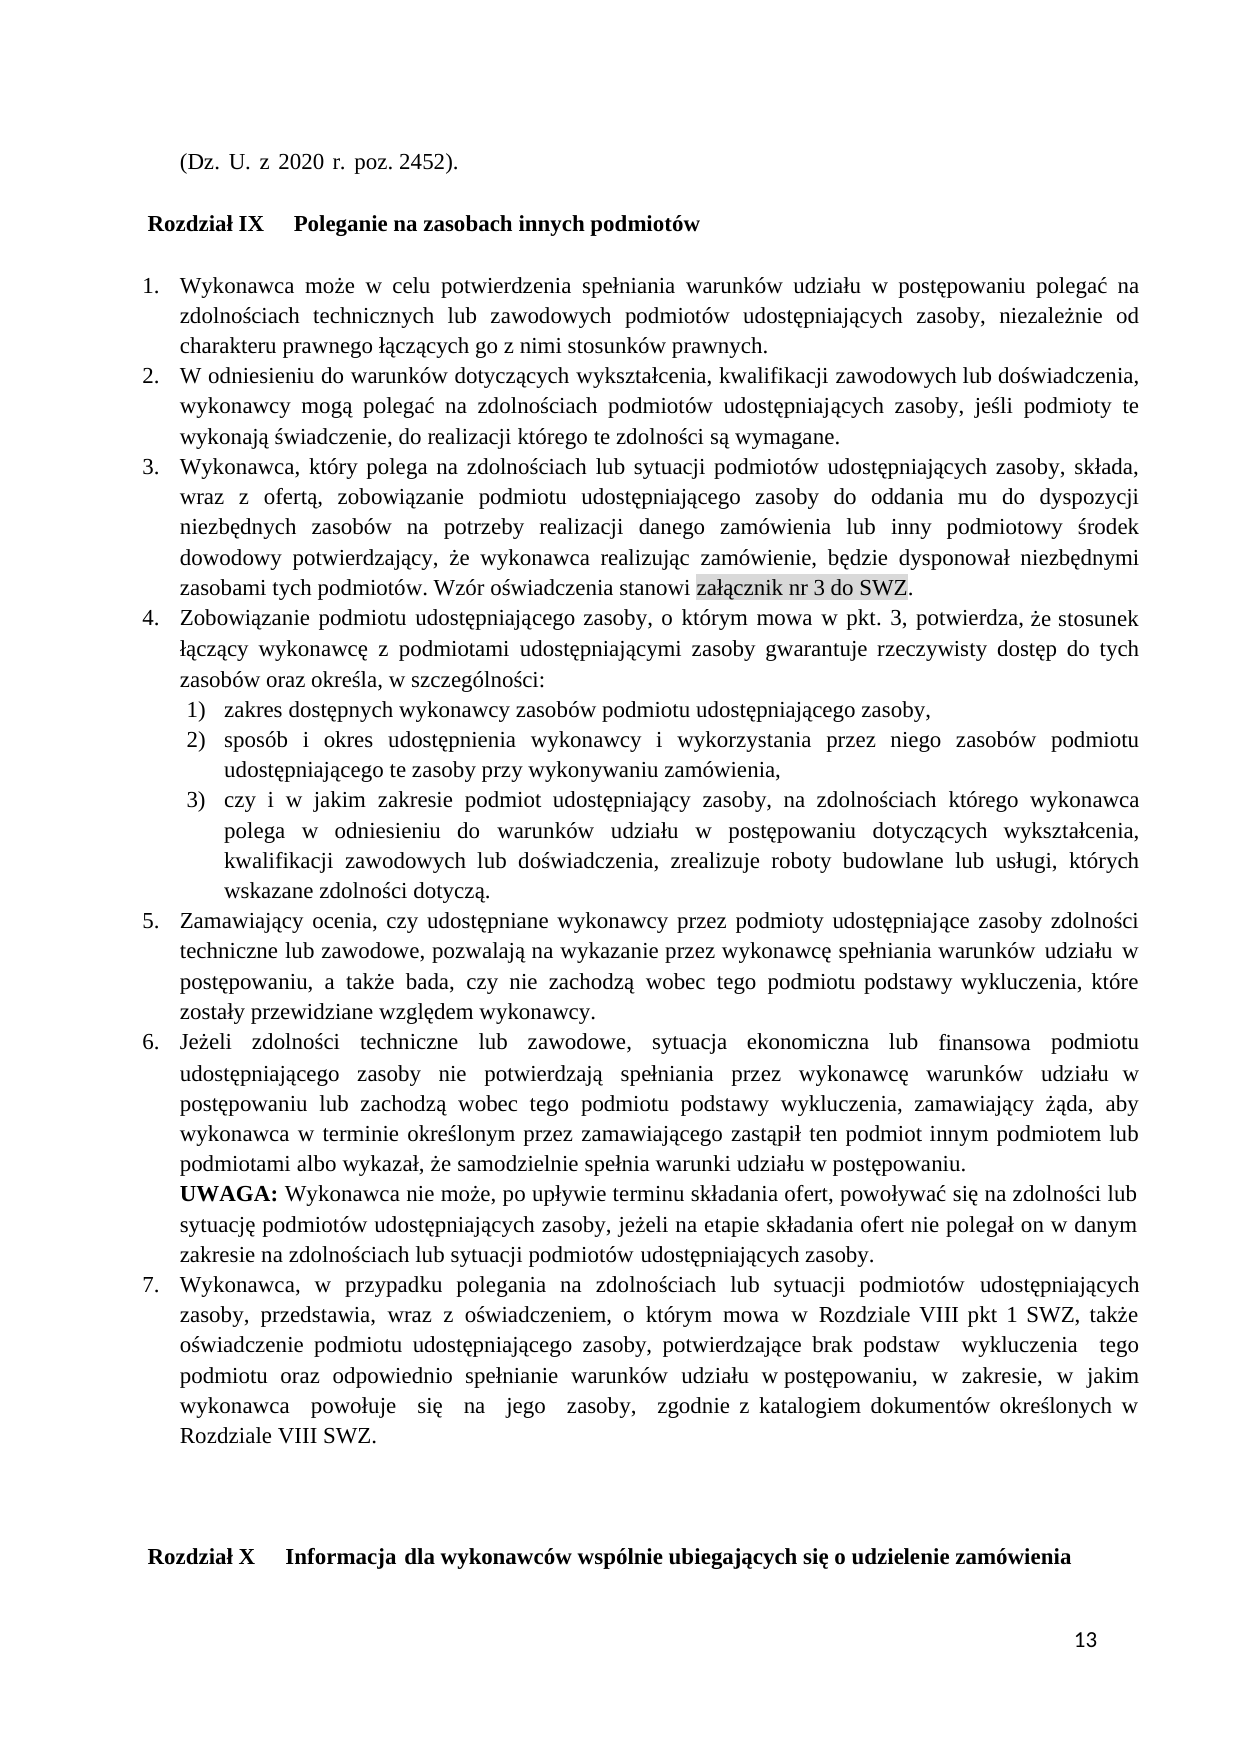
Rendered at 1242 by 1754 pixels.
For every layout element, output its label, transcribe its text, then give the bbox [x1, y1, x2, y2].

text Rozdział X Informacja dla wykonawców wspólnie ubiegających się o udzielenie zamówienia [147, 1543, 1139, 1569]
list Jeżeli zdolności techniczne lub zawodowe, sytuacja ekonomiczna lub finansowa podmiotu udostępniającego zasoby nie potwierdzają spełniania przez wykonawcę warunków udziału w postępowaniu lub zachodzą wobec tego podmiotu podstawy wykluczenia, zamawiający żąda, aby wykonawca w terminie określonym przez zamawiającego zastąpił ten podmiot innym podmiotem lub podmiotami albo wykazał, że samodzielnie spełnia warunki udziału w postępowaniu. [142, 1028, 1139, 1177]
list UWAGA: Wykonawca nie może, po upływie terminu składania ofert, powoływać się na zdolności lub sytuację podmiotów udostępniających zasoby, jeżeli na etapie składania ofert nie polegał on w danym zakresie na zdolnościach lub sytuacji podmiotów udostępniających zasoby. [179, 1181, 1139, 1267]
list czy i w jakim zakresie podmiot udostępniający zasoby, na zdolnościach którego wykonawca polega w odniesieniu do warunków udziału w postępowaniu dotyczących wykształcenia, kwalifikacji zawodowych lub doświadczenia, zrealizuje roboty budowlane lub usługi, których wskazane zdolności dotyczą. [186, 787, 1139, 903]
list zakres dostępnych wykonawcy zasobów podmiotu udostępniającego zasoby, [186, 696, 1139, 722]
list W odniesieniu do warunków dotyczących wykształcenia, kwalifikacji zawodowych lub doświadczenia, wykonawcy mogą polegać na zdolnościach podmiotów udostępniających zasoby, jeśli podmioty te wykonają świadczenie, do realizacji którego te zdolności są wymagane. [142, 362, 1139, 449]
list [142, 148, 1139, 174]
list Wykonawca, który polega na zdolnościach lub sytuacji podmiotów udostępniających zasoby, składa, wraz z ofertą, zobowiązanie podmiotu udostępniającego zasoby do oddania mu do dyspozycji niezbędnych zasobów na potrzeby realizacji danego zamówienia lub inny podmiotowy środek dowodowy potwierdzający, że wykonawca realizując zamówienie, będzie dysponował niezbędnymi zasobami tych podmiotów. Wzór oświadczenia stanowi załącznik nr 3 do SWZ. [142, 453, 1139, 600]
list Zamawiający ocenia, czy udostępniane wykonawcy przez podmioty udostępniające zasoby zdolności techniczne lub zawodowe, pozwalają na wykazanie przez wykonawcę spełniania warunków udziału w postępowaniu, a także bada, czy nie zachodzą wobec tego podmiotu podstawy wykluczenia, które zostały przewidziane względem wykonawcy. [142, 907, 1139, 1024]
list Wykonawca może w celu potwierdzenia spełniania warunków udziału w postępowaniu polegać na zdolnościach technicznych lub zawodowych podmiotów udostępniających zasoby, niezależnie od charakteru prawnego łączących go z nimi stosunków prawnych. [142, 272, 1139, 358]
list sposób i okres udostępnienia wykonawcy i wykorzystania przez niego zasobów podmiotu udostępniającego te zasoby przy wykonywaniu zamówienia, [186, 726, 1139, 783]
text Rozdział IX Poleganie na zasobach innych podmiotów [147, 210, 1139, 237]
list Zobowiązanie podmiotu udostępniającego zasoby, o którym mowa w pkt. 3, potwierdza, że stosunek łączący wykonawcę z podmiotami udostępniającymi zasoby gwarantuje rzeczywisty dostęp do tych zasobów oraz określa, w szczególności: [142, 604, 1139, 692]
list Wykonawca, w przypadku polegania na zdolnościach lub sytuacji podmiotów udostępniających zasoby, przedstawia, wraz z oświadczeniem, o którym mowa w Rozdziale VIII pkt 1 SWZ, także oświadczenie podmiotu udostępniającego zasoby, potwierdzające brak podstaw wykluczenia tego podmiotu oraz odpowiednio spełnianie warunków udziału w postępowaniu, w zakresie, w jakim wykonawca powołuje się na jego zasoby, zgodnie z katalogiem dokumentów określonych w Rozdziale VIII SWZ. [142, 1271, 1139, 1448]
